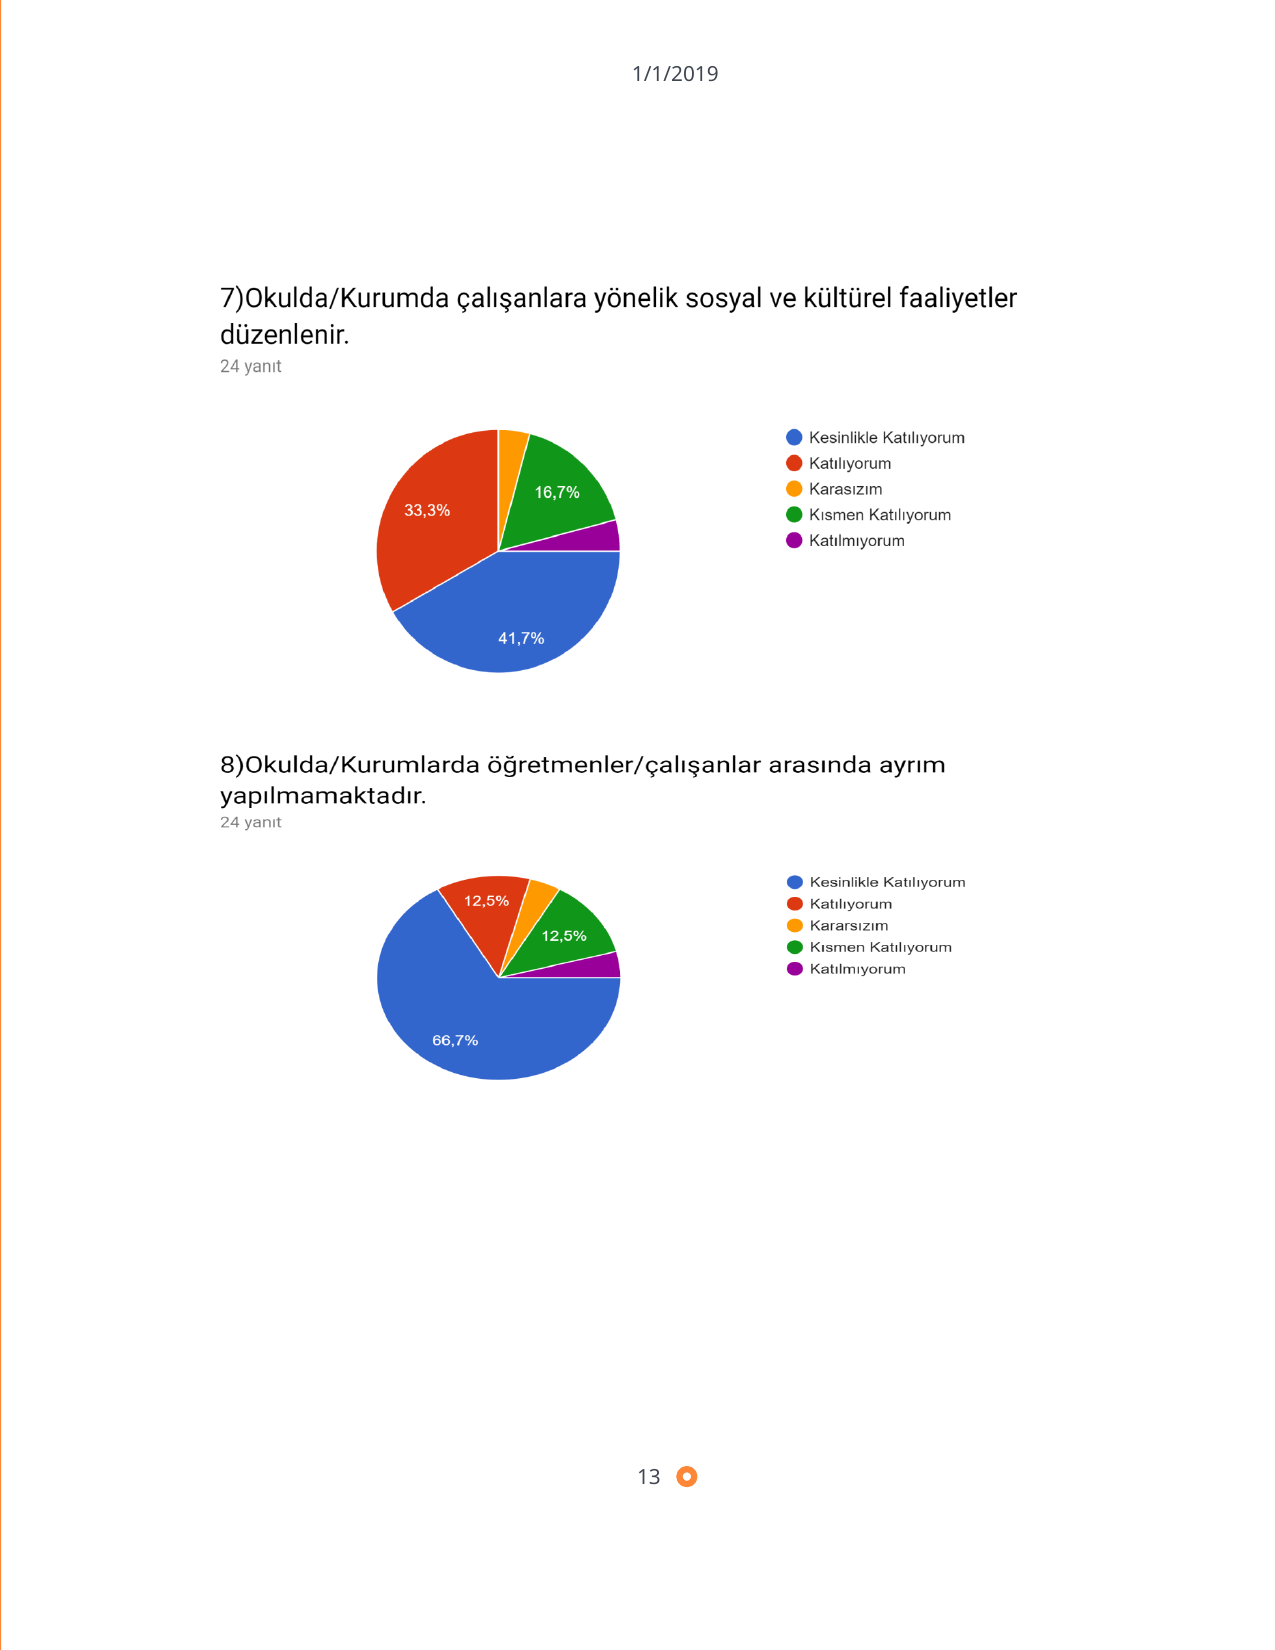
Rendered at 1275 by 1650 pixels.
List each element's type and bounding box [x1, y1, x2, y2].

picture [187, 247, 1132, 719]
picture [187, 722, 1133, 1119]
